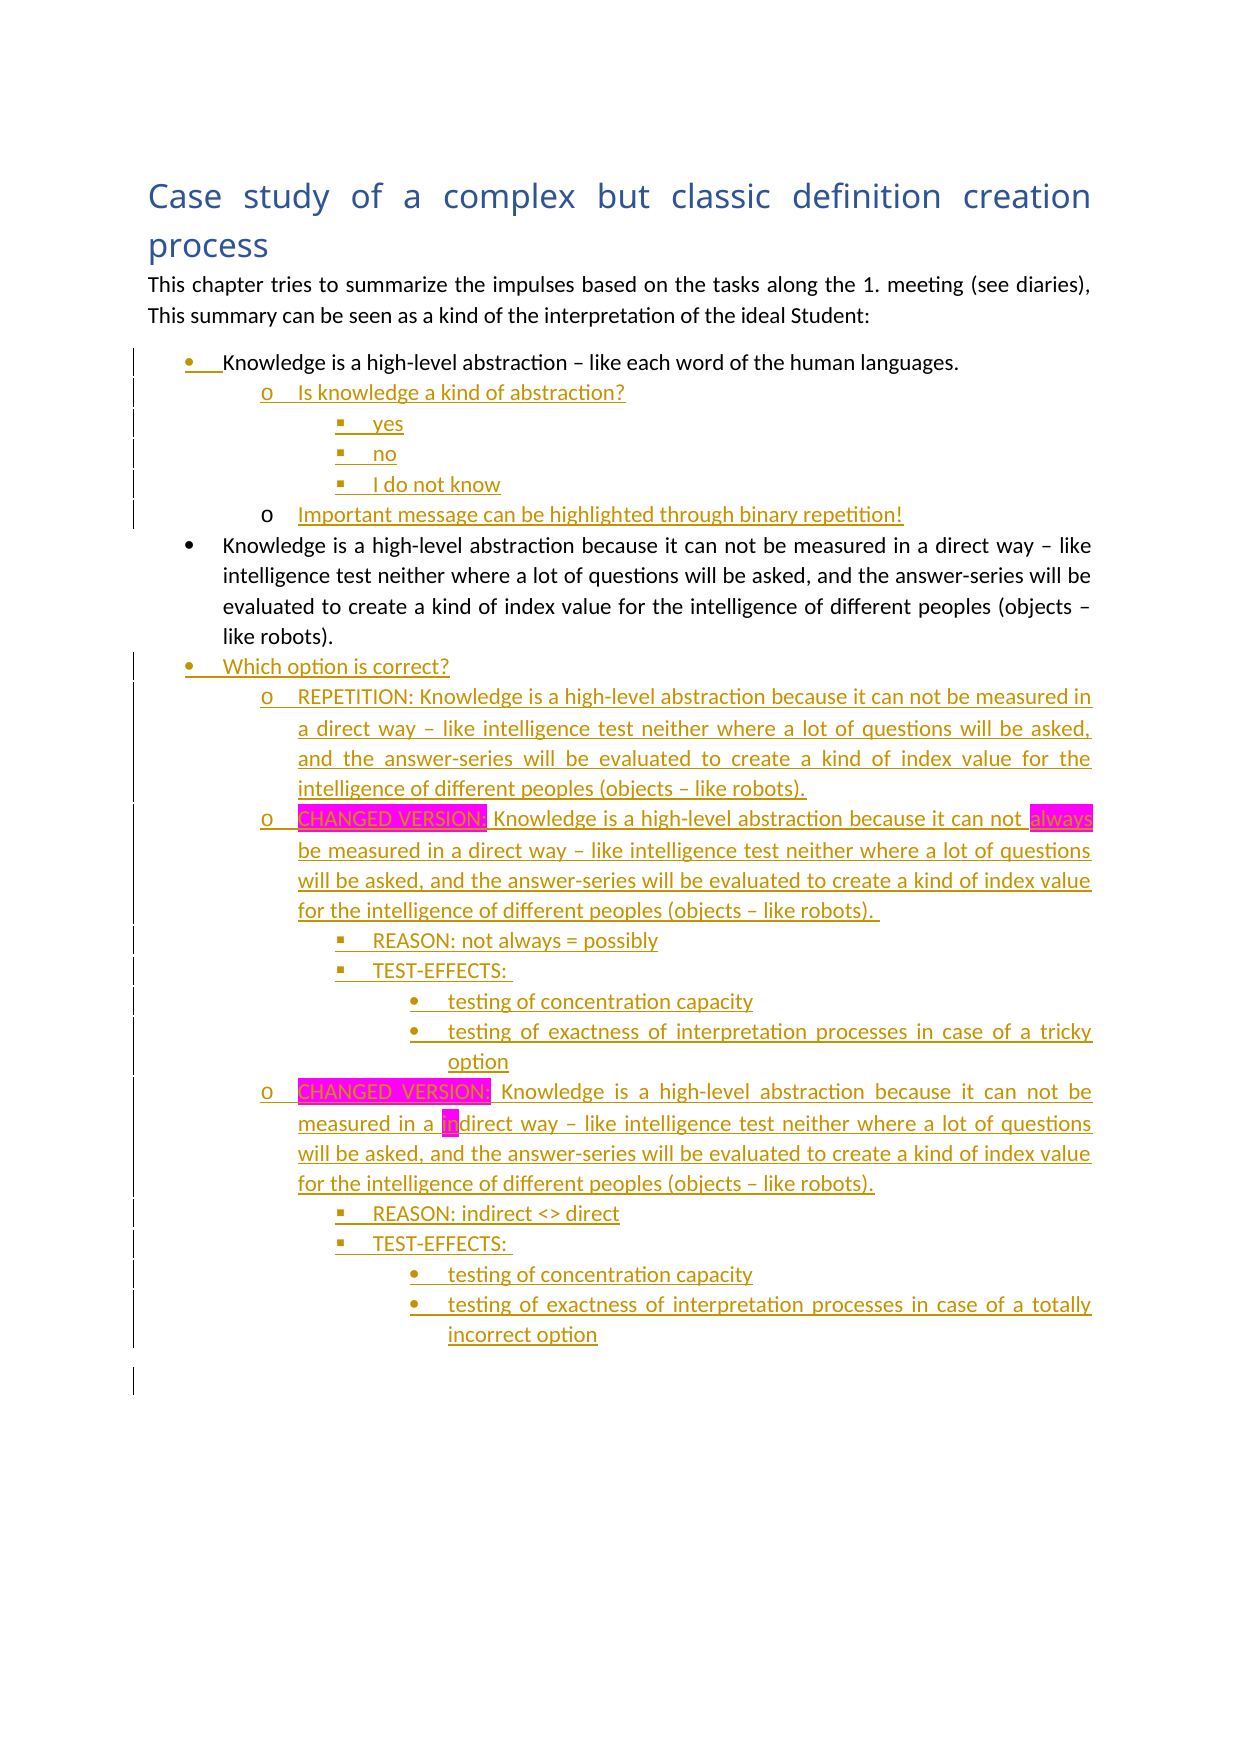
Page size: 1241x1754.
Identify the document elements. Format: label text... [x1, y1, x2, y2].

subtitle Case study of a complex but classic definition creation process [148, 173, 1093, 267]
list Knowledge is a high-level abstraction because it can not be measured in a direct way – like intelligence test neither where a lot of questions will be asked, and the answer-series will be evaluated to create a kind of index value for the intelligence of different peoples (objects – like robots). [185, 531, 1093, 650]
list Knowledge is a high-level abstraction – like each word of the human languages. [185, 348, 1093, 376]
text This chapter tries to summarize the impulses based on the tasks along the 1. meeting (see diaries), This summary can be seen as a kind of the interpretation of the ideal Student: [148, 271, 1093, 329]
